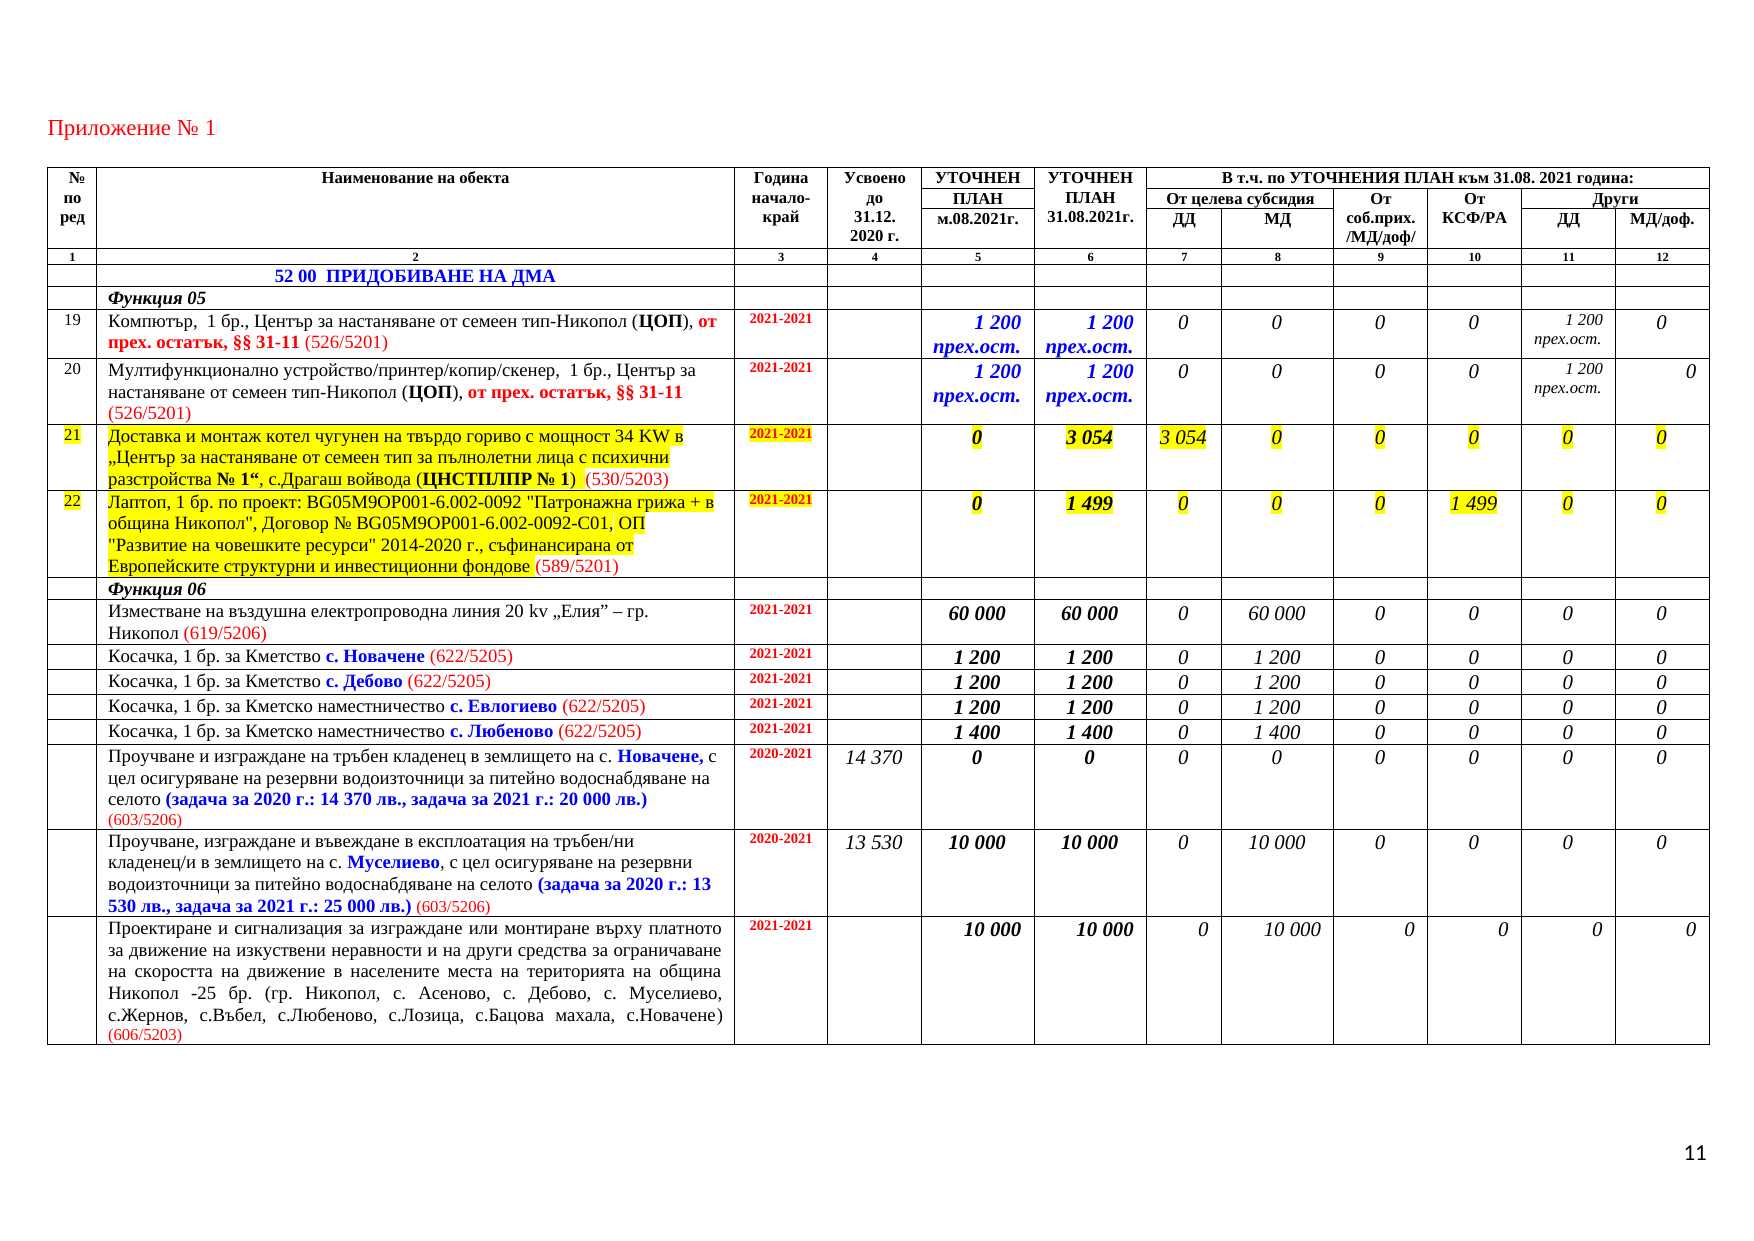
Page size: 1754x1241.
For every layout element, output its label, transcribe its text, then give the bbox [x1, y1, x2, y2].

table_cell 1 200 [1222, 695, 1333, 719]
table_cell 2021-2021 [735, 645, 827, 669]
table_cell 10 000 [1035, 830, 1146, 916]
table_cell 10 000 [922, 830, 1034, 916]
table_cell 2021-2021 [735, 310, 827, 358]
table_cell [1522, 578, 1615, 599]
table_cell 1 200 прех.ост. [1522, 359, 1615, 424]
table_cell 1 400 [1222, 720, 1333, 744]
table_cell [48, 600, 96, 643]
table_cell 1 200 прех.ост. [922, 310, 1034, 358]
table_cell [735, 287, 827, 309]
table_cell 1 400 [922, 720, 1034, 744]
table_cell [828, 578, 921, 599]
table_header Година начало-край [735, 168, 827, 248]
table_cell [48, 830, 96, 916]
table_cell 10 000 [922, 917, 1034, 1044]
table_cell 1 200 [1035, 695, 1146, 719]
table_cell 1 200 [1222, 670, 1333, 694]
table_cell [48, 695, 96, 719]
table_cell 1 200 [1222, 645, 1333, 669]
table_header УТОЧНЕН ПЛАН 31.08.2021г. [1035, 168, 1146, 248]
table_cell [828, 670, 921, 694]
table_cell 1 200 прех.ост. [922, 359, 1034, 424]
table_cell МД [1222, 209, 1333, 248]
table_cell 0 [1616, 830, 1709, 916]
table_cell МД/доф. [1616, 209, 1709, 248]
table_cell 0 [1147, 310, 1221, 358]
table_cell 22 [48, 491, 96, 577]
table_cell Косачка, 1 бр. за Кметско наместничество с. Евлогиево (622/5205) [97, 695, 734, 719]
table_cell [1222, 265, 1333, 286]
table_cell [1334, 265, 1427, 286]
table_cell 2 [97, 249, 734, 264]
table_cell 2021-2021 [735, 600, 827, 643]
table_cell [1147, 578, 1221, 599]
table_cell 1 [48, 249, 96, 264]
table_cell [1428, 287, 1521, 309]
table_cell 0 [1522, 670, 1615, 694]
table_cell [48, 578, 96, 599]
table_cell 2021-2021 [735, 491, 827, 577]
table_cell Други [1522, 189, 1709, 208]
table_cell ДД [1147, 209, 1221, 248]
table_header УТОЧНЕН [922, 168, 1034, 187]
table_cell 11 [1522, 249, 1615, 264]
table_cell 0 [1334, 745, 1427, 829]
text Приложение № 1 [47, 114, 1707, 141]
table_cell 10 000 [1222, 917, 1333, 1044]
table_cell От целева субсидия [1147, 189, 1333, 208]
table_cell 0 [922, 745, 1034, 829]
table_cell [828, 310, 921, 358]
table_cell [48, 917, 96, 1044]
table_cell 1 200 [1035, 670, 1146, 694]
table_cell [828, 720, 921, 744]
table_cell 0 [1334, 917, 1427, 1044]
table_cell 2021-2021 [735, 720, 827, 744]
table_cell 0 [1428, 425, 1521, 489]
table_cell [922, 265, 1034, 286]
table_cell [48, 670, 96, 694]
table_cell [48, 645, 96, 669]
table_cell От соб.прих. /МД/доф/ [1334, 189, 1427, 248]
table_cell 0 [1222, 425, 1333, 489]
table_cell 1 200 [922, 645, 1034, 669]
table_cell 3 054 [1035, 425, 1146, 489]
table_cell Лаптоп, 1 бр. по проект: BG05M9OP001-6.002-0092 "Патронажна грижа + в община Никопол", Договор № BG05M9OP001-6.002-0092-C01, ОП "Развитие на човешките ресурси" 2014-2020 г., съфинансирана от Европейските структурни и инвестиционни фондове (589/5201) [535, 491, 734, 577]
table_cell Проектиране и сигнализация за изграждане или монтиране върху платното за движение на изкуствени неравности и на други средства за ограничаване на скоростта на движение в населените места на територията на община Никопол -25 бр. (гр. Никопол, с. Асеново, с. Дебово, с. Муселиево, с.Жернов, с.Въбел, с.Любеново, с.Лозица, с.Бацова махала, с.Новачене) (606/5203) [97, 917, 734, 1044]
table_cell [828, 645, 921, 669]
table_cell [1222, 578, 1333, 599]
table_cell [1147, 265, 1221, 286]
table_cell 2021-2021 [735, 670, 827, 694]
table_cell [48, 265, 96, 286]
table_cell 2020-2021 [735, 745, 827, 829]
table_cell Косачка, 1 бр. за Кметство с. Новачене (622/5205) [97, 645, 734, 669]
table_cell 0 [1428, 745, 1521, 829]
table_cell 0 [1522, 695, 1615, 719]
table_cell [1035, 287, 1146, 309]
table_cell 0 [1616, 645, 1709, 669]
table_cell 0 [1334, 359, 1427, 424]
table_cell 3 [735, 249, 827, 264]
table_cell 0 [1147, 830, 1221, 916]
table_cell 10 000 [1035, 917, 1146, 1044]
table_cell 0 [1616, 670, 1709, 694]
table_cell От КСФ/РА [1428, 189, 1521, 248]
table_cell Проучване, изграждане и въвеждане в експлоатация на тръбен/ни кладенец/и в землището на с. Муселиево, с цел осигуряване на резервни водоизточници за питейно водоснабдяване на селото (задача за 2020 г.: 13 530 лв., задача за 2021 г.: 25 000 лв.) (603/5206) [97, 830, 734, 916]
table_cell 0 [1428, 720, 1521, 744]
table_cell 2021-2021 [735, 359, 827, 424]
table_cell 60 000 [1035, 600, 1146, 643]
table_cell 1 400 [1035, 720, 1146, 744]
table_cell 0 [1147, 491, 1221, 577]
table_cell 0 [1616, 359, 1709, 424]
table_cell 0 [1428, 917, 1521, 1044]
table_cell 0 [1522, 917, 1615, 1044]
table_cell 7 [1147, 249, 1221, 264]
table_cell [1616, 287, 1709, 309]
table_cell 0 [1428, 600, 1521, 643]
table_cell Проучване и изграждане на тръбен кладенец в землището на с. Новачене, с цел осигуряване на резервни водоизточници за питейно водоснабдяване на селото (задача за 2020 г.: 14 370 лв., задача за 2021 г.: 20 000 лв.) (603/5206) [97, 745, 734, 829]
table_cell [828, 695, 921, 719]
table_cell 13 530 [828, 830, 921, 916]
table_header Наименование на обекта [97, 168, 734, 248]
table_cell [828, 917, 921, 1044]
table_cell [828, 287, 921, 309]
table_cell 0 [1522, 645, 1615, 669]
table_cell 2020-2021 [735, 830, 827, 916]
table_cell Косачка, 1 бр. за Кметско наместничество с. Любеново (622/5205) [97, 720, 734, 744]
table_cell ПЛАН [922, 189, 1034, 208]
table_cell м.08.2021г. [922, 209, 1034, 248]
table_cell 0 [1428, 359, 1521, 424]
table_cell 1 200 [1035, 645, 1146, 669]
table_cell [828, 600, 921, 643]
table_cell 1 200 [922, 670, 1034, 694]
table_cell 0 [1522, 491, 1615, 577]
table_cell 0 [1334, 695, 1427, 719]
table_cell [922, 578, 1034, 599]
table_cell [828, 425, 921, 489]
table_cell 2021-2021 [735, 695, 827, 719]
table_cell 0 [1147, 745, 1221, 829]
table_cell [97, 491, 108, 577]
table_cell [1334, 578, 1427, 599]
table_cell 0 [1428, 695, 1521, 719]
table_cell 0 [1147, 670, 1221, 694]
table_cell 0 [1222, 310, 1333, 358]
table_cell 52 00 ПРИДОБИВАНЕ НА ДМА [97, 265, 734, 286]
table_cell 0 [1616, 745, 1709, 829]
table_cell 0 [1616, 425, 1709, 489]
table_cell Функция 05 [97, 287, 734, 309]
table_cell 20 [48, 359, 96, 424]
table_cell 0 [1616, 695, 1709, 719]
table_cell [1428, 578, 1521, 599]
table_cell 0 [1616, 600, 1709, 643]
table_cell 0 [1147, 645, 1221, 669]
table_cell 0 [1147, 600, 1221, 643]
table_cell Изместване на въздушна електропроводна линия 20 kv „Елия” – гр. Никопол (619/5206) [97, 600, 734, 643]
table_cell 0 [1334, 600, 1427, 643]
table_cell 0 [1522, 720, 1615, 744]
table_cell 0 [1334, 491, 1427, 577]
table_cell 1 200 прех.ост. [1035, 310, 1146, 358]
table_cell [1035, 265, 1146, 286]
table_cell 0 [1428, 670, 1521, 694]
table_cell 0 [1147, 695, 1221, 719]
table_cell 1 499 [1035, 491, 1146, 577]
table_header В т.ч. по УТОЧНЕНИЯ ПЛАН към 31.08. 2021 година: [1147, 168, 1709, 187]
table_cell 8 [1222, 249, 1333, 264]
table_cell Косачка, 1 бр. за Кметство с. Дебово (622/5205) [97, 670, 734, 694]
table_cell [735, 578, 827, 599]
table_cell 2021-2021 [735, 425, 827, 489]
table_cell [828, 491, 921, 577]
table_cell 0 [922, 425, 1034, 489]
table_cell 0 [1035, 745, 1146, 829]
table_cell 0 [1428, 645, 1521, 669]
table_cell [922, 287, 1034, 309]
table_cell 4 [828, 249, 921, 264]
table_cell 0 [1334, 830, 1427, 916]
table_cell 0 [1522, 830, 1615, 916]
table_cell [48, 745, 96, 829]
table_cell 0 [1334, 645, 1427, 669]
table_cell 1 200 прех.ост. [1522, 310, 1615, 358]
table_cell 0 [1522, 425, 1615, 489]
table_cell 12 [1616, 249, 1709, 264]
table_cell [1334, 287, 1427, 309]
table_cell 0 [1334, 720, 1427, 744]
table_cell 0 [1147, 720, 1221, 744]
table_cell 1 200 [922, 695, 1034, 719]
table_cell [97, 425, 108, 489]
table_cell 6 [1035, 249, 1146, 264]
table_cell 60 000 [922, 600, 1034, 643]
table_cell 60 000 [1222, 600, 1333, 643]
table_cell ДД [1522, 209, 1615, 248]
table_cell [735, 265, 827, 286]
table_cell 1 200 прех.ост. [1035, 359, 1146, 424]
table_cell 0 [1147, 359, 1221, 424]
table_cell 0 [1222, 745, 1333, 829]
table_cell 0 [922, 491, 1034, 577]
table_cell 10 [1428, 249, 1521, 264]
table_cell [48, 287, 96, 309]
table_cell 2021-2021 [735, 917, 827, 1044]
table_cell 0 [1616, 917, 1709, 1044]
table_cell 0 [1616, 720, 1709, 744]
table_cell 1 499 [1428, 491, 1521, 577]
table_cell [1522, 265, 1615, 286]
table_cell 21 [48, 425, 96, 489]
table_cell 14 370 [828, 745, 921, 829]
table_cell [1616, 578, 1709, 599]
table_cell 0 [1428, 830, 1521, 916]
table_cell 0 [1522, 745, 1615, 829]
table_cell 0 [1428, 310, 1521, 358]
table_cell 19 [48, 310, 96, 358]
table_cell [1147, 287, 1221, 309]
table_cell 0 [1334, 425, 1427, 489]
table_cell [828, 359, 921, 424]
table_cell 0 [1334, 310, 1427, 358]
table_cell [1222, 287, 1333, 309]
table_cell [828, 265, 921, 286]
table_cell 3 054 [1147, 425, 1221, 489]
table_cell Функция 06 [97, 578, 734, 599]
table_cell Мултифункционално устройство/принтер/копир/скенер, 1 бр., Център за настаняване от семеен тип-Никопол (ЦОП), от прех. остатък, §§ 31-11 (526/5201) [97, 359, 734, 424]
table_header Усвоено до 31.12. 2020 г. [828, 168, 921, 248]
table_cell 9 [1334, 249, 1427, 264]
table_cell 0 [1222, 491, 1333, 577]
table_cell 5 [922, 249, 1034, 264]
table_cell [48, 720, 96, 744]
table_cell 0 [1147, 917, 1221, 1044]
table_cell Компютър, 1 бр., Център за настаняване от семеен тип-Никопол (ЦОП), от прех. остатък, §§ 31-11 (526/5201) [97, 310, 734, 358]
table_cell [1035, 578, 1146, 599]
table_header № по ред [48, 168, 96, 248]
table_cell [1522, 287, 1615, 309]
table_cell [1616, 265, 1709, 286]
table_cell 10 000 [1222, 830, 1333, 916]
table_cell 0 [1222, 359, 1333, 424]
table_cell 0 [1616, 310, 1709, 358]
table_cell [1428, 265, 1521, 286]
table_cell 0 [1616, 491, 1709, 577]
table_cell 0 [1334, 670, 1427, 694]
table_cell 0 [1522, 600, 1615, 643]
